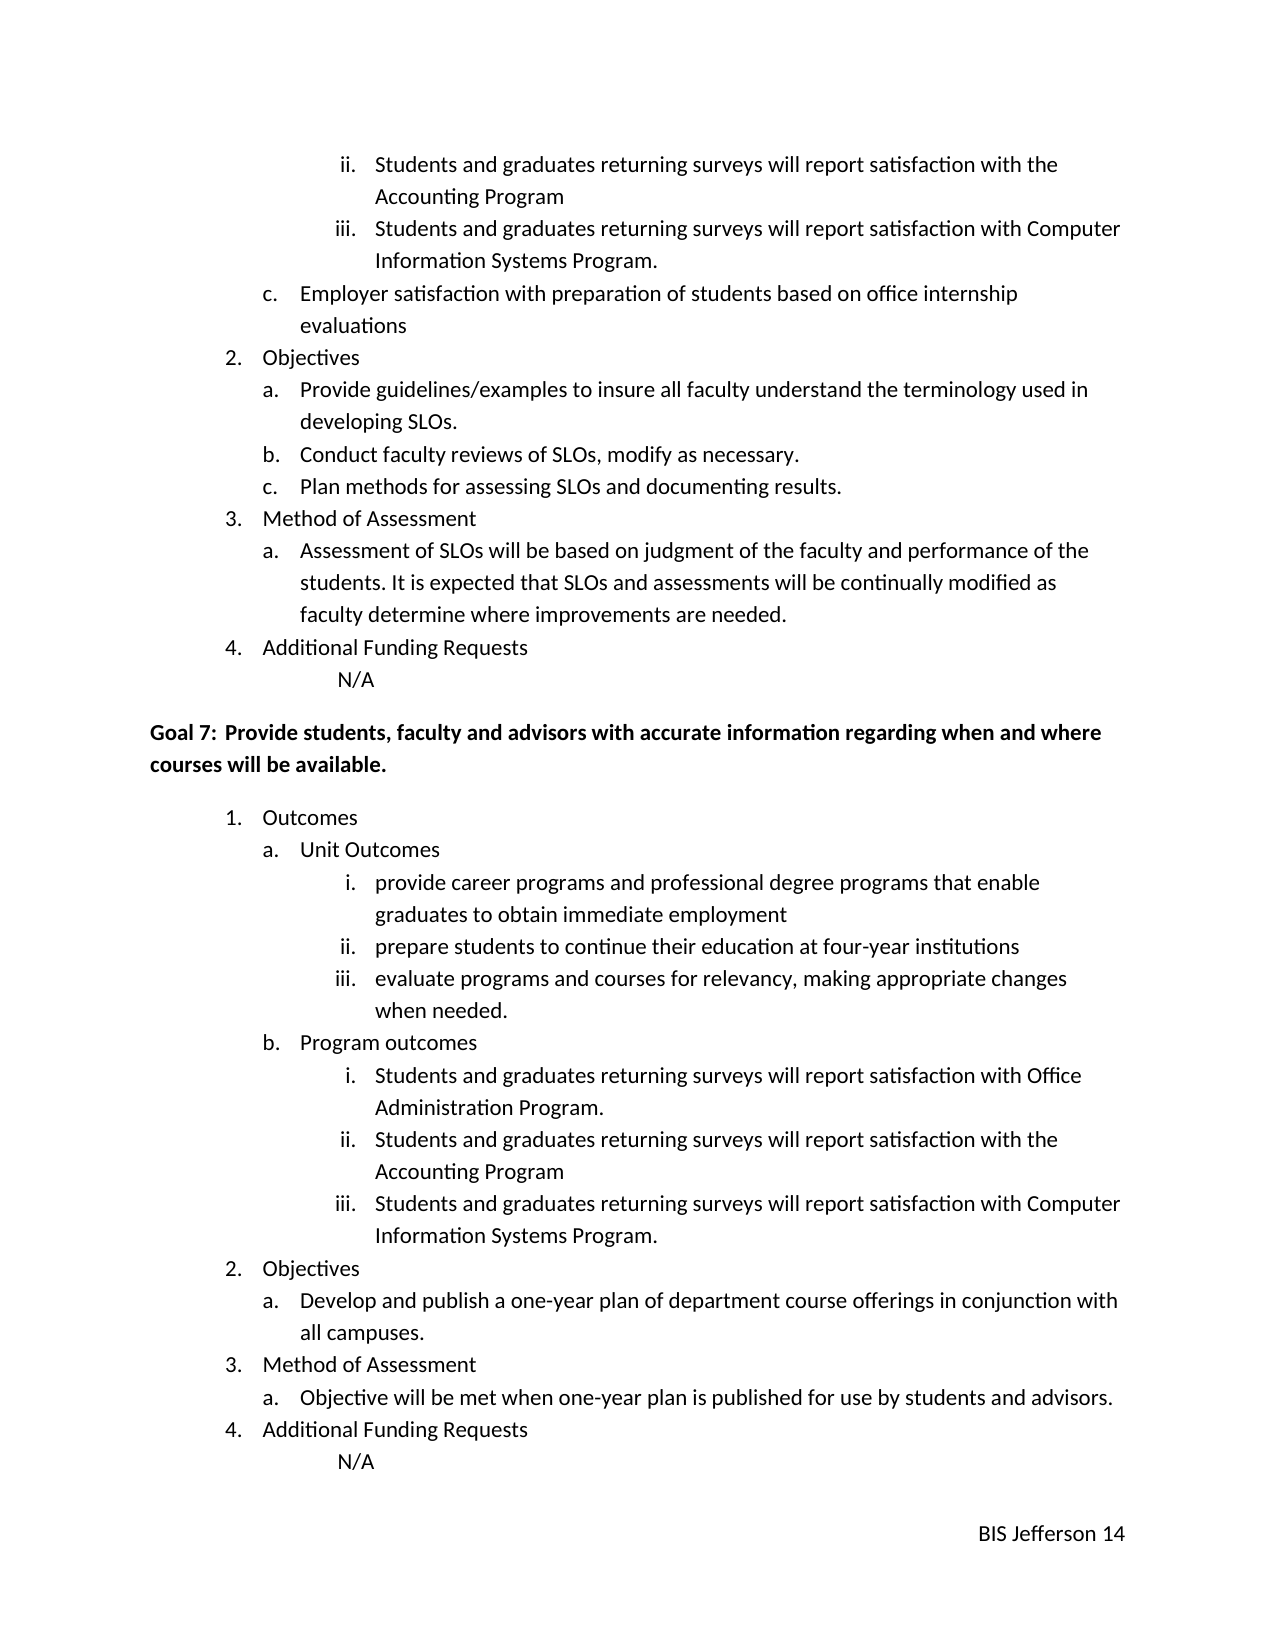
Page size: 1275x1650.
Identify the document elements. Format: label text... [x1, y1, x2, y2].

text Goal 7: Provide students, faculty and advisors with accurate information regarding when and where courses will be available. [150, 718, 1125, 778]
list evaluate programs and courses for relevancy, making appropriate changes when needed. [356, 964, 1125, 1024]
list N/A [337, 1447, 1125, 1475]
list Objectives [225, 1254, 1125, 1282]
list Additional Funding Requests [225, 1415, 1125, 1443]
list Students and graduates returning surveys will report satisfaction with the Accounting Program [356, 1125, 1125, 1185]
list Students and graduates returning surveys will report satisfaction with the Accounting Program [356, 150, 1125, 210]
list Objectives [225, 343, 1125, 371]
list Additional Funding Requests [225, 633, 1125, 661]
list Method of Assessment [225, 1350, 1125, 1378]
list provide career programs and professional degree programs that enable graduates to obtain immediate employment [356, 868, 1125, 928]
list Conduct faculty reviews of SLOs, modify as necessary. [262, 440, 1125, 468]
list Students and graduates returning surveys will report satisfaction with Office Administration Program. [356, 1061, 1125, 1121]
list Objective will be met when one-year plan is published for use by students and advisors. [262, 1383, 1125, 1411]
list Develop and publish a one-year plan of department course offerings in conjunction with all campuses. [262, 1286, 1125, 1346]
list Unit Outcomes [262, 835, 1125, 863]
list Method of Assessment [225, 504, 1125, 532]
list Plan methods for assessing SLOs and documenting results. [262, 472, 1125, 500]
list Program outcomes [262, 1028, 1125, 1057]
list Students and graduates returning surveys will report satisfaction with Computer Information Systems Program. [356, 214, 1125, 274]
list Students and graduates returning surveys will report satisfaction with Computer Information Systems Program. [356, 1189, 1125, 1250]
list prepare students to continue their education at four-year institutions [356, 932, 1125, 960]
list Employer satisfaction with preparation of students based on office internship evaluations [262, 279, 1125, 339]
list Assessment of SLOs will be based on judgment of the faculty and performance of the students. It is expected that SLOs and assessments will be continually modified as faculty determine where improvements are needed. [262, 536, 1125, 629]
list N/A [337, 665, 1125, 693]
list Provide guidelines/examples to insure all faculty understand the terminology used in developing SLOs. [262, 375, 1125, 436]
list Outcomes [225, 803, 1125, 831]
